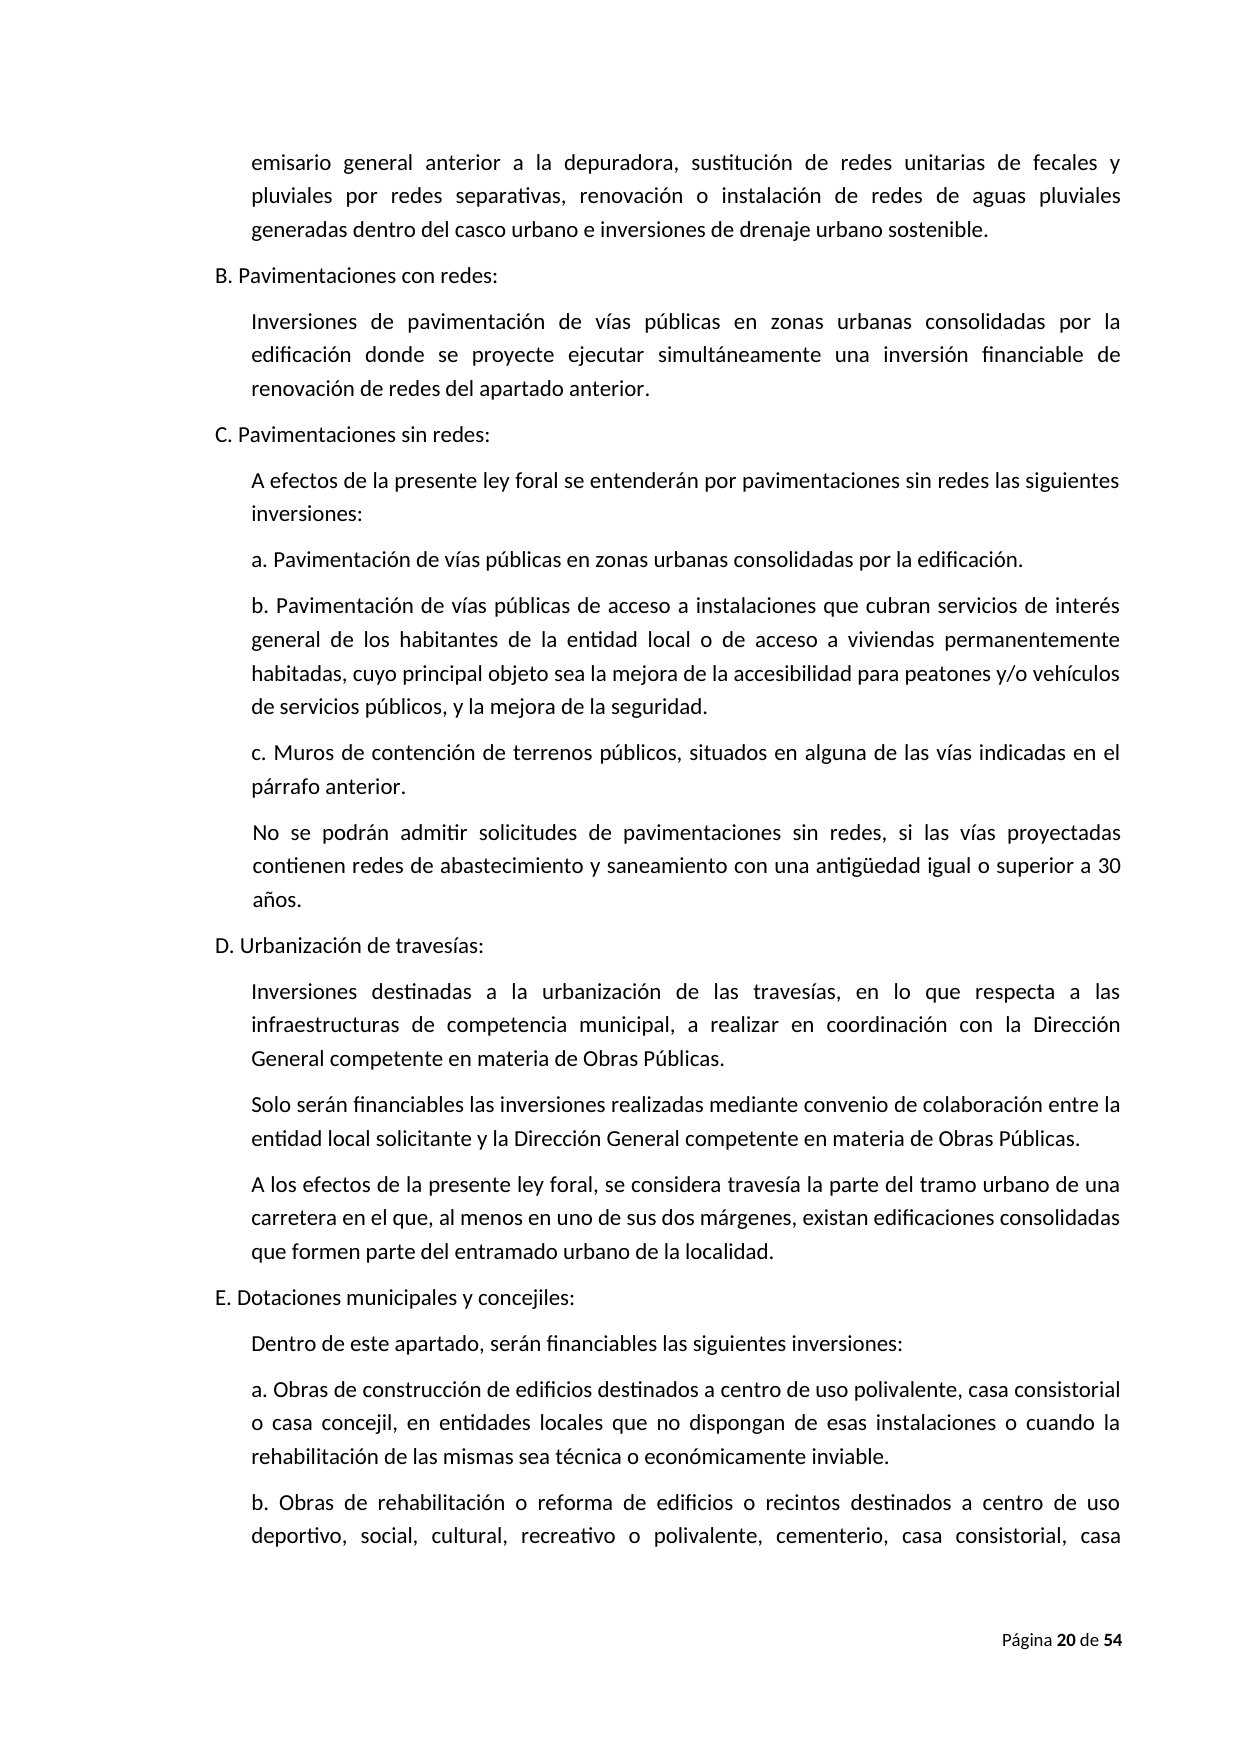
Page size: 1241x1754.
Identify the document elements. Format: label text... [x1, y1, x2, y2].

text a. Pavimentación de vías públicas en zonas urbanas consolidadas por la edificación. [251, 546, 1122, 574]
text C. Pavimentaciones sin redes: [215, 420, 1122, 448]
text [251, 148, 1122, 243]
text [251, 1488, 1122, 1550]
text D. Urbanización de travesías: [215, 931, 1122, 959]
text No se podrán admitir solicitudes de pavimentaciones sin redes, si las vías proyectadas contienen redes de abastecimiento y saneamiento con una antigüedad igual o superior a 30 años. [252, 818, 1122, 913]
text A los efectos de la presente ley foral, se considera travesía la parte del tramo urbano de una carretera en el que, al menos en uno de sus dos márgenes, existan edificaciones consolidadas que formen parte del entramado urbano de la localidad. [251, 1170, 1122, 1265]
text Inversiones destinadas a la urbanización de las travesías, en lo que respecta a las infraestructuras de competencia municipal, a realizar en coordinación con la Dirección General competente en materia de Obras Públicas. [251, 977, 1122, 1072]
text A efectos de la presente ley foral se entenderán por pavimentaciones sin redes las siguientes inversiones: [251, 466, 1122, 528]
text Inversiones de pavimentación de vías públicas en zonas urbanas consolidadas por la edificación donde se proyecte ejecutar simultáneamente una inversión financiable de renovación de redes del apartado anterior. [251, 307, 1122, 402]
text Dentro de este apartado, serán financiables las siguientes inversiones: [251, 1329, 1122, 1357]
text b. Pavimentación de vías públicas de acceso a instalaciones que cubran servicios de interés general de los habitantes de la entidad local o de acceso a viviendas permanentemente habitadas, cuyo principal objeto sea la mejora de la accesibilidad para peatones y/o vehículos de servicios públicos, y la mejora de la seguridad. [251, 592, 1122, 720]
text E. Dotaciones municipales y concejiles: [215, 1283, 1122, 1311]
text a. Obras de construcción de edificios destinados a centro de uso polivalente, casa consistorial o casa concejil, en entidades locales que no dispongan de esas instalaciones o cuando la rehabilitación de las mismas sea técnica o económicamente inviable. [251, 1375, 1122, 1470]
text Solo serán financiables las inversiones realizadas mediante convenio de colaboración entre la entidad local solicitante y la Dirección General competente en materia de Obras Públicas. [251, 1090, 1122, 1152]
text c. Muros de contención de terrenos públicos, situados en alguna de las vías indicadas en el párrafo anterior. [251, 738, 1122, 800]
text B. Pavimentaciones con redes: [215, 261, 1122, 289]
